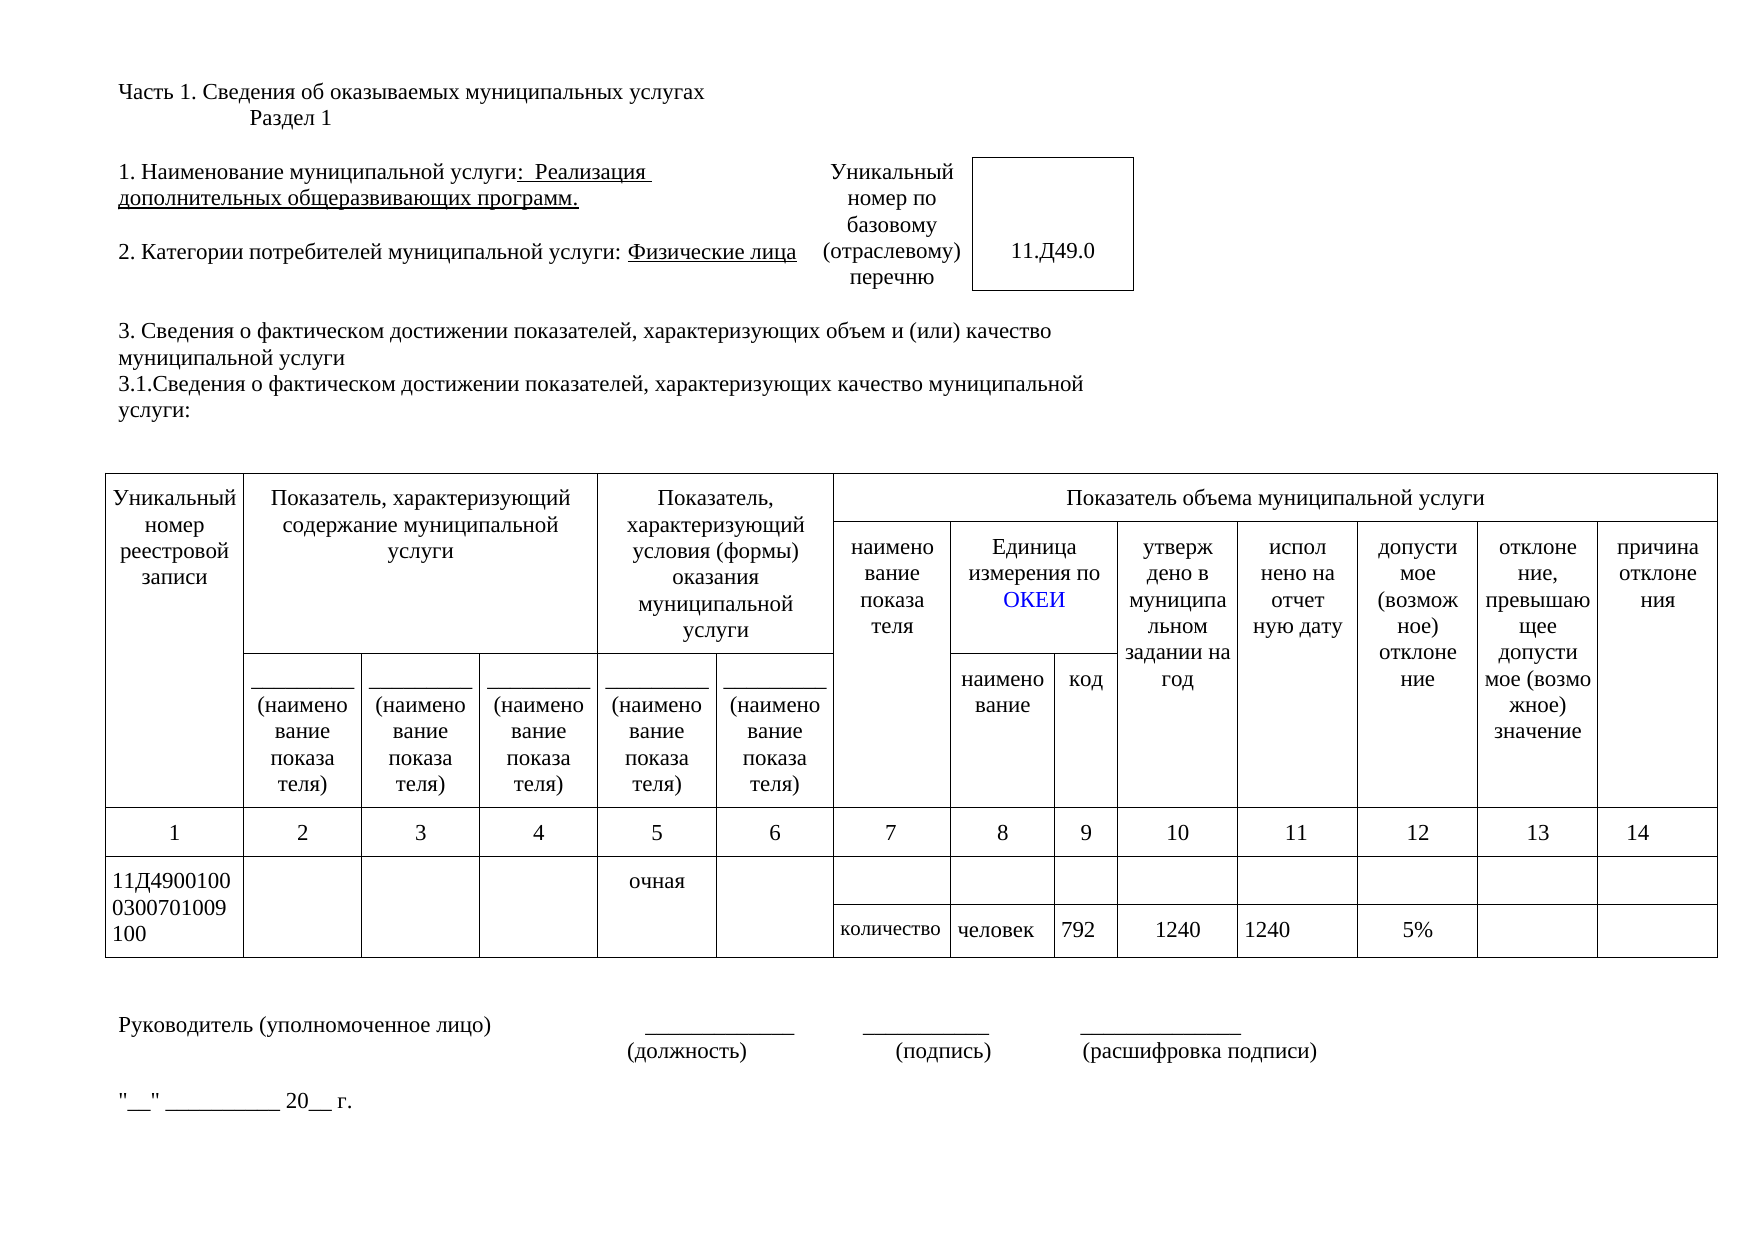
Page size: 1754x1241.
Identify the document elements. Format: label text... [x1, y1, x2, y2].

table_cell 4 [480, 808, 597, 856]
table_cell 3 [362, 808, 479, 856]
table_cell [1118, 857, 1237, 904]
table_cell наимено вание показа теля [834, 522, 950, 807]
table_cell 13 [1478, 808, 1597, 856]
table_cell 10 [1118, 808, 1237, 856]
table_cell допусти мое (возмож ное) отклоне ние [1358, 522, 1477, 807]
text "__" __________ 20__ г. [118, 1087, 1636, 1113]
table_cell наимено вание [951, 654, 1054, 807]
table_header Показатель объема муниципальной услуги [834, 474, 1717, 521]
text (должность) (подпись) (расшифровка подписи) [118, 1037, 1636, 1063]
table_cell 792 [1055, 905, 1117, 957]
table_cell 1240 [1118, 905, 1237, 957]
table_header Уникальный номер по базовому (отраслевому) перечню [811, 157, 972, 290]
table_cell [717, 857, 833, 957]
table_cell 12 [1358, 808, 1477, 856]
table_cell [1598, 857, 1717, 904]
table_cell очная [598, 857, 716, 957]
table_cell 11Д49001000300701009100 [106, 857, 243, 957]
table_cell [834, 857, 950, 904]
table_cell [1478, 857, 1597, 904]
table_cell количество [834, 905, 950, 957]
table_cell 2. Категории потребителей муниципальной услуги: Физические лица [107, 237, 811, 290]
table_header Показатель, характеризующий условия (формы) оказания муниципальной услуги [598, 474, 833, 653]
table_cell _________(наимено вание показа теля) [717, 654, 833, 807]
table_cell испол нено на отчет ную дату [1238, 522, 1357, 807]
table_cell [362, 857, 479, 957]
table_cell [480, 857, 597, 957]
table_cell 1240 [1238, 905, 1357, 957]
table_cell Единица измерения по ОКЕИ [951, 522, 1117, 653]
table_cell 8 [951, 808, 1054, 856]
table_cell утверж дено в муниципальном задании на год [1118, 522, 1237, 807]
table_cell 1 [106, 808, 243, 856]
table_cell [1358, 857, 1477, 904]
text Руководитель (уполномоченное лицо) _____________ ___________ ______________ [118, 1011, 1636, 1037]
table_cell [1055, 857, 1117, 904]
table_cell отклоне ние, превышающее допусти мое (возмо жное) значение [1478, 522, 1597, 807]
table_header 1. Наименование муниципальной услуги: Реализация дополнительных общеразвивающих программ. [107, 157, 811, 237]
table_cell 6 [717, 808, 833, 856]
table_cell [244, 857, 361, 957]
table_cell 5% [1358, 905, 1477, 957]
table_cell [1598, 905, 1717, 957]
table_cell _________(наимено вание показа теля) [598, 654, 716, 807]
table_cell 3.1.Сведения о фактическом достижении показателей, характеризующих качество муниципальной услуги: [107, 370, 1133, 423]
table_cell [1478, 905, 1597, 957]
table_cell _________(наимено вание показа теля) [480, 654, 597, 807]
table_cell 3. Сведения о фактическом достижении показателей, характеризующих объем и (или) качество муниципальной услуги [107, 290, 1133, 370]
table_cell 2 [244, 808, 361, 856]
table_cell [951, 857, 1054, 904]
table_header Уникальный номер реестровой записи [106, 474, 243, 807]
table_cell _________(наимено вание показа теля) [362, 654, 479, 807]
table_cell человек [951, 905, 1054, 957]
table_header 11.Д49.0 [973, 158, 1133, 290]
table_cell 14 [1598, 808, 1717, 856]
table_cell 11 [1238, 808, 1357, 856]
text Часть 1. Сведения об оказываемых муниципальных услугах [118, 78, 1636, 104]
table_cell _________(наимено вание показа теля) [244, 654, 361, 807]
table_cell 7 [834, 808, 950, 856]
table_cell причина отклоне ния [1598, 522, 1717, 807]
text Раздел 1 [118, 104, 1636, 131]
table_header Показатель, характеризующий содержание муниципальной услуги [244, 474, 597, 653]
table_cell 5 [598, 808, 716, 856]
table_cell 9 [1055, 808, 1117, 856]
table_cell код [1055, 654, 1117, 807]
table_cell [1238, 857, 1357, 904]
